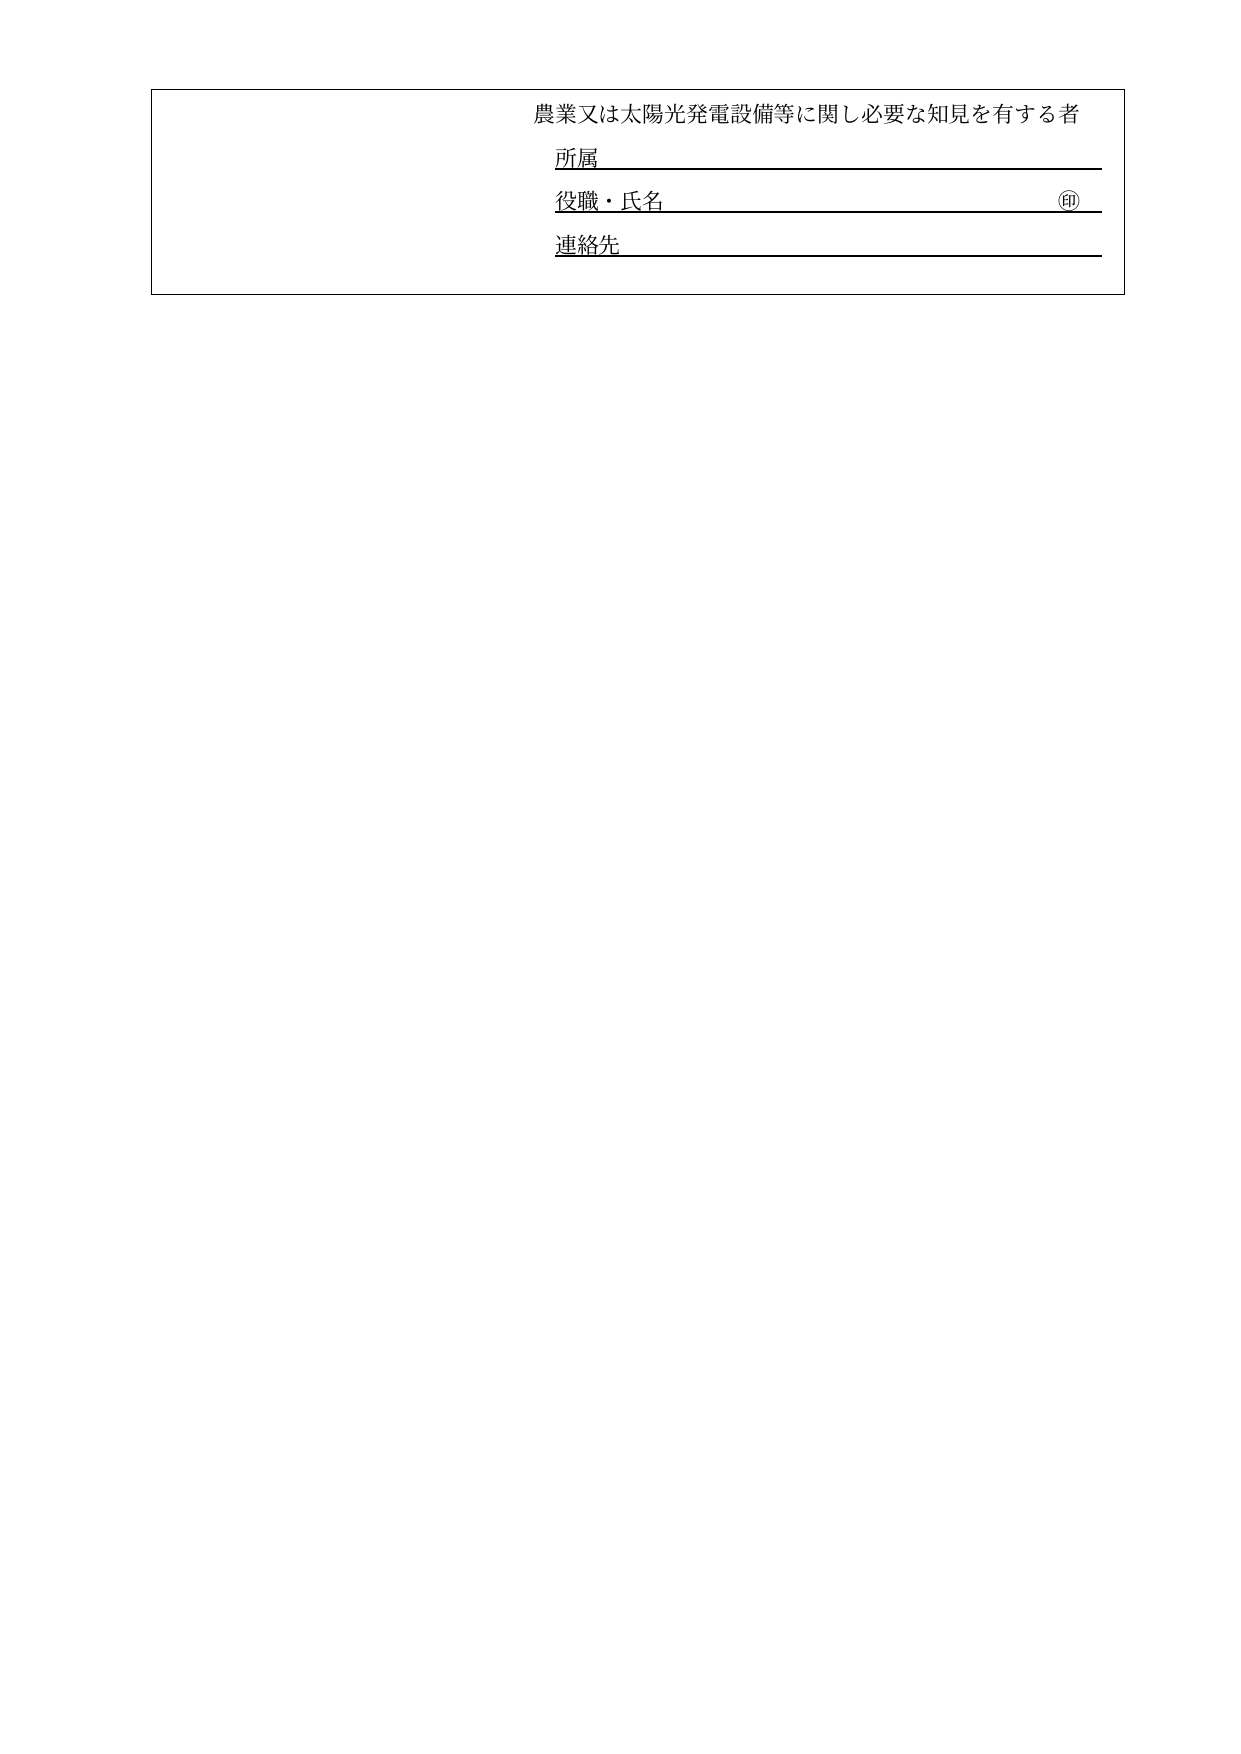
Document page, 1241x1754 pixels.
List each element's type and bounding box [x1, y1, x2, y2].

table_header [152, 90, 1124, 294]
